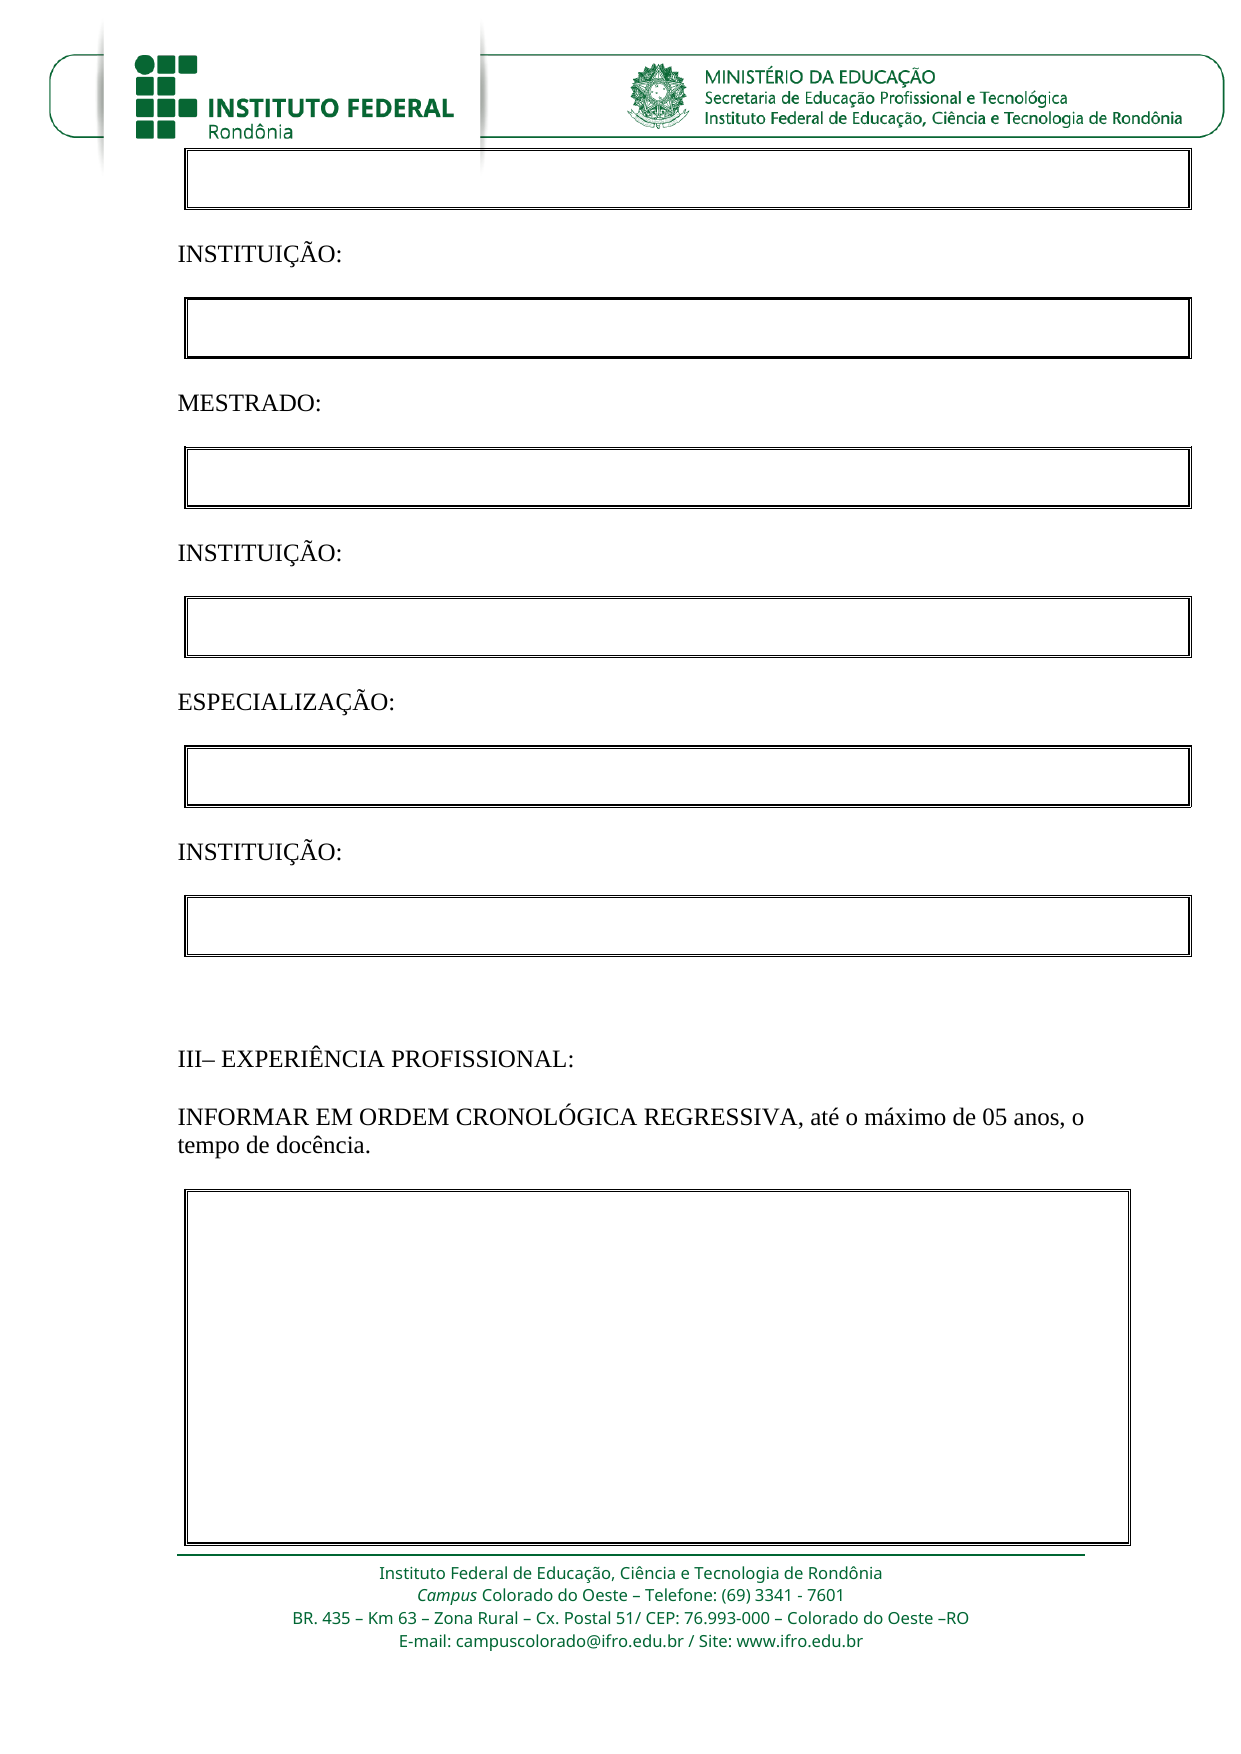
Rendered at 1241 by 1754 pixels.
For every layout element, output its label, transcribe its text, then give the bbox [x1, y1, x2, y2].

text INSTITUIÇÃO: [177, 837, 1122, 865]
table_header [188, 151, 1188, 207]
table_header [188, 1192, 1128, 1542]
table_header [188, 450, 1188, 505]
picture [0, 0, 1241, 197]
table_header [188, 898, 1188, 953]
text INSTITUIÇÃO: [177, 239, 1122, 268]
table_header [188, 599, 1188, 655]
text INSTITUIÇÃO: [177, 538, 1122, 567]
text MESTRADO: [177, 388, 1122, 417]
text III– EXPERIÊNCIA PROFISSIONAL: [177, 1044, 1122, 1073]
table_header [188, 749, 1188, 804]
text INFORMAR EM ORDEM CRONOLÓGICA REGRESSIVA, até o máximo de 05 anos, o tempo de docência. [177, 1102, 1122, 1159]
table_header [188, 300, 1188, 356]
text ESPECIALIZAÇÃO: [177, 687, 1122, 716]
